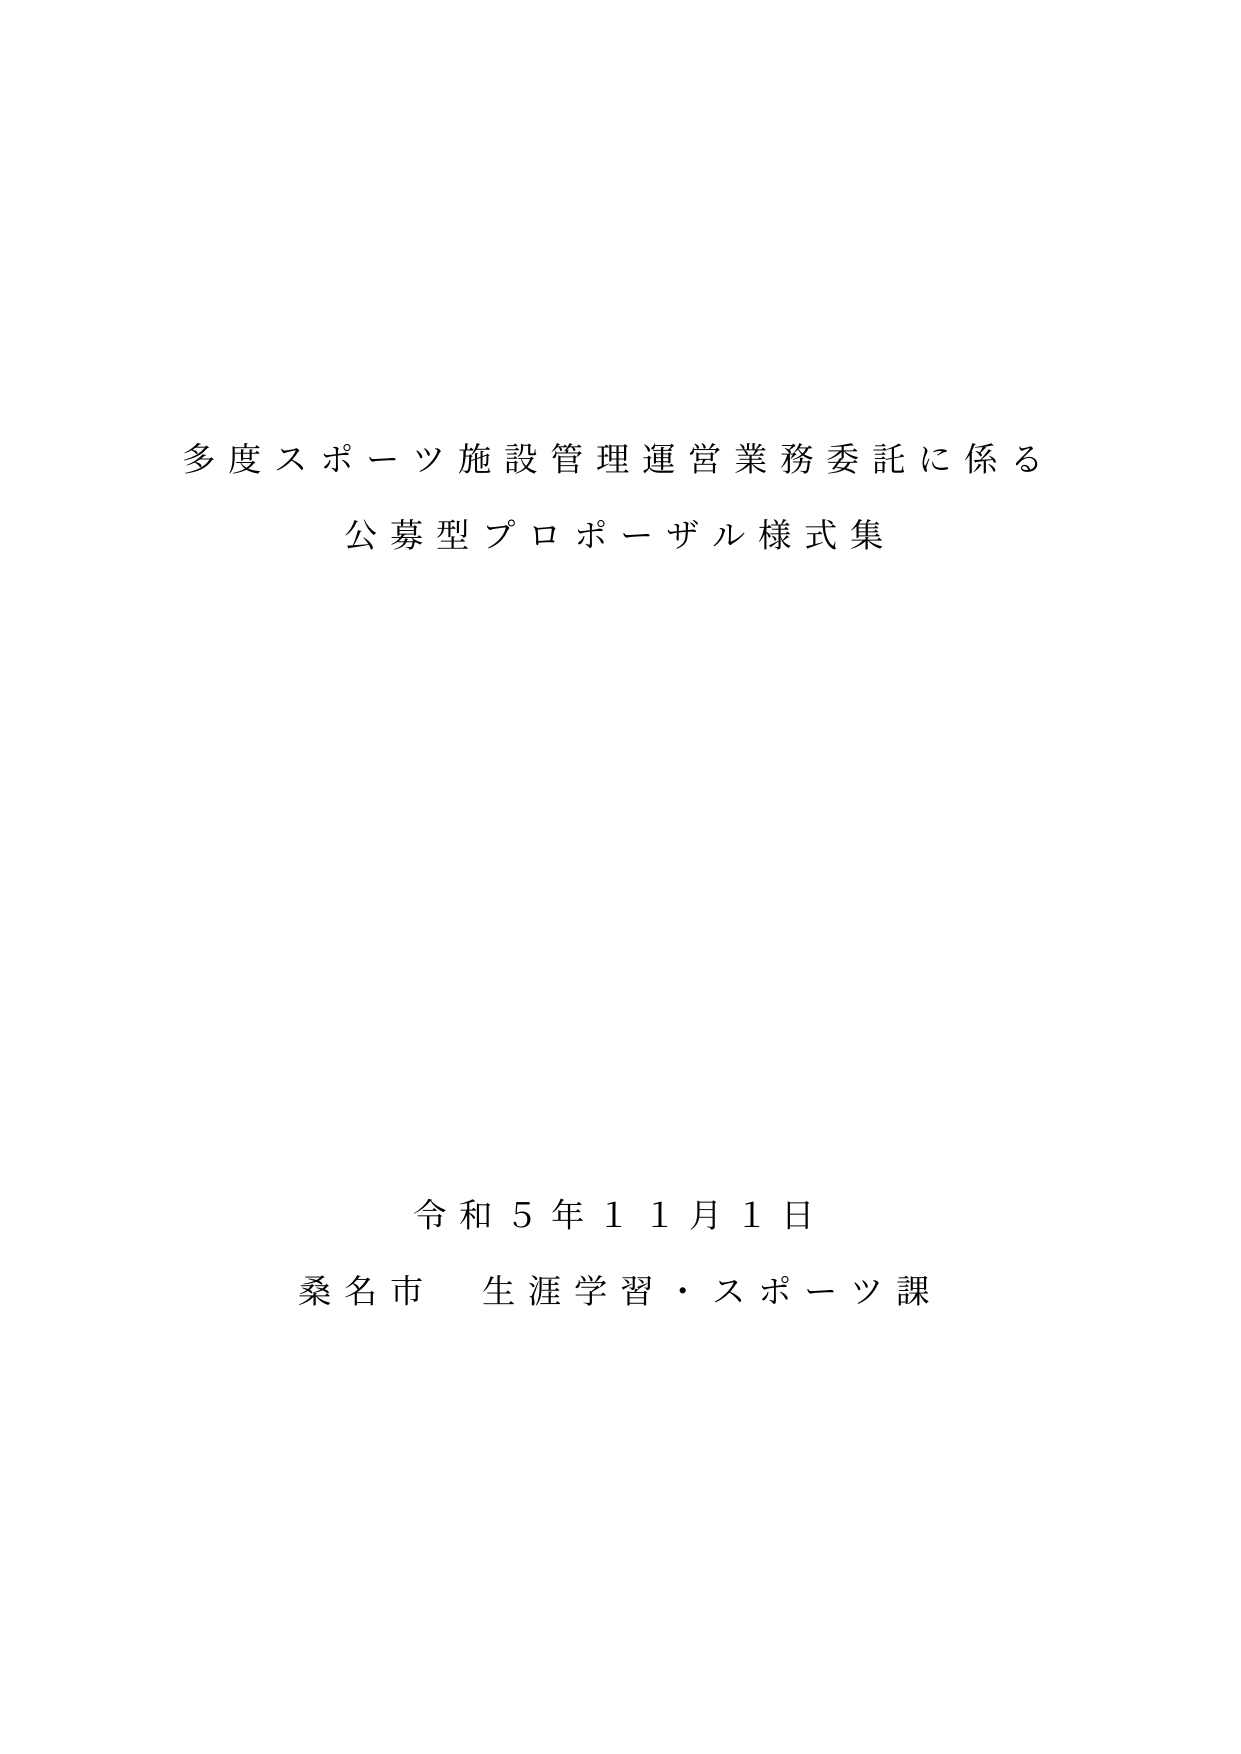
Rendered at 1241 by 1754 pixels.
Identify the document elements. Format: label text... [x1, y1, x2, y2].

text 令和５年１１月１日 [148, 1176, 1092, 1251]
text 多度スポーツ施設管理運営業務委託に係る [148, 419, 1092, 495]
text 公募型プロポーザル様式集 [148, 495, 1092, 571]
text 桑名市 生涯学習・スポーツ課 [148, 1251, 1092, 1327]
